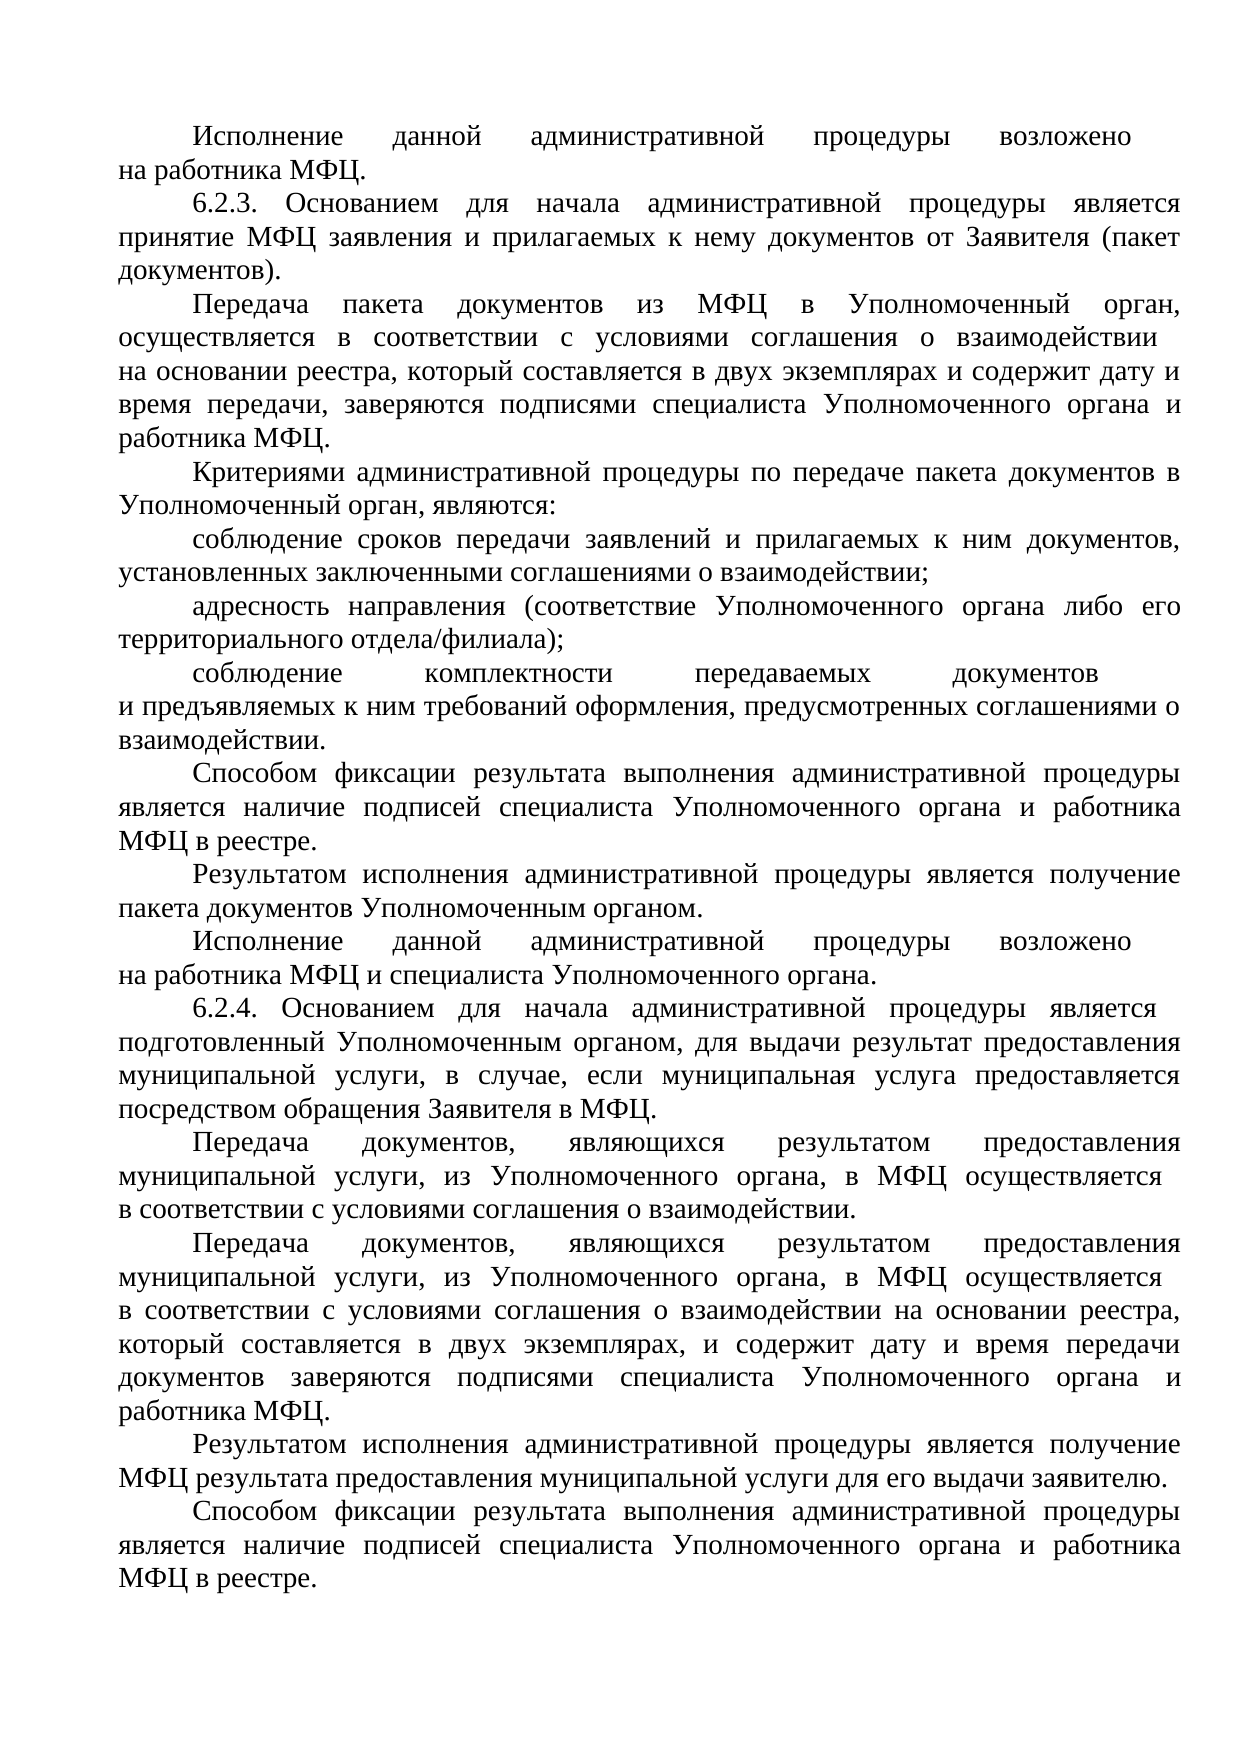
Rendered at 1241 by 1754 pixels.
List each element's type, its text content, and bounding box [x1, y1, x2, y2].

text Передача документов, являющихся результатом предоставления муниципальной услуги, из Уполномоченного органа, в МФЦ осуществляется в соответствии с условиями соглашения о взаимодействии. [118, 1124, 1181, 1225]
text 6.2.4. Основанием для начала административной процедуры является подготовленный Уполномоченным органом, для выдачи результат предоставления муниципальной услуги, в случае, если муниципальная услуга предоставляется посредством обращения Заявителя в МФЦ. [118, 990, 1181, 1124]
text Результатом исполнения административной процедуры является получение МФЦ результата предоставления муниципальной услуги для его выдачи заявителю. [118, 1426, 1181, 1493]
text Способом фиксации результата выполнения административной процедуры является наличие подписей специалиста Уполномоченного органа и работника МФЦ в реестре. [118, 756, 1181, 856]
text соблюдение комплектности передаваемых документов и предъявляемых к ним требований оформления, предусмотренных соглашениями о взаимодействии. [118, 655, 1181, 756]
text Исполнение данной административной процедуры возложено на работника МФЦ и специалиста Уполномоченного органа. [118, 923, 1181, 990]
text Исполнение данной административной процедуры возложено на работника МФЦ. [118, 118, 1181, 185]
text соблюдение сроков передачи заявлений и прилагаемых к ним документов, установленных заключенными соглашениями о взаимодействии; [118, 521, 1181, 588]
text Критериями административной процедуры по передаче пакета документов в Уполномоченный орган, являются: [118, 454, 1181, 521]
text 6.2.3. Основанием для начала административной процедуры является принятие МФЦ заявления и прилагаемых к нему документов от Заявителя (пакет документов). [118, 185, 1181, 286]
text Передача документов, являющихся результатом предоставления муниципальной услуги, из Уполномоченного органа, в МФЦ осуществляется в соответствии с условиями соглашения о взаимодействии на основании реестра, который составляется в двух экземплярах, и содержит дату и время передачи документов заверяются подписями специалиста Уполномоченного органа и работника МФЦ. [118, 1225, 1181, 1426]
text Передача пакета документов из МФЦ в Уполномоченный орган, осуществляется в соответствии с условиями соглашения о взаимодействии на основании реестра, который составляется в двух экземплярах и содержит дату и время передачи, заверяются подписями специалиста Уполномоченного органа и работника МФЦ. [118, 286, 1181, 454]
text адресность направления (соответствие Уполномоченного органа либо его территориального отдела/филиала); [118, 588, 1181, 655]
text Результатом исполнения административной процедуры является получение пакета документов Уполномоченным органом. [118, 856, 1181, 923]
text Способом фиксации результата выполнения административной процедуры является наличие подписей специалиста Уполномоченного органа и работника МФЦ в реестре. [118, 1493, 1181, 1594]
